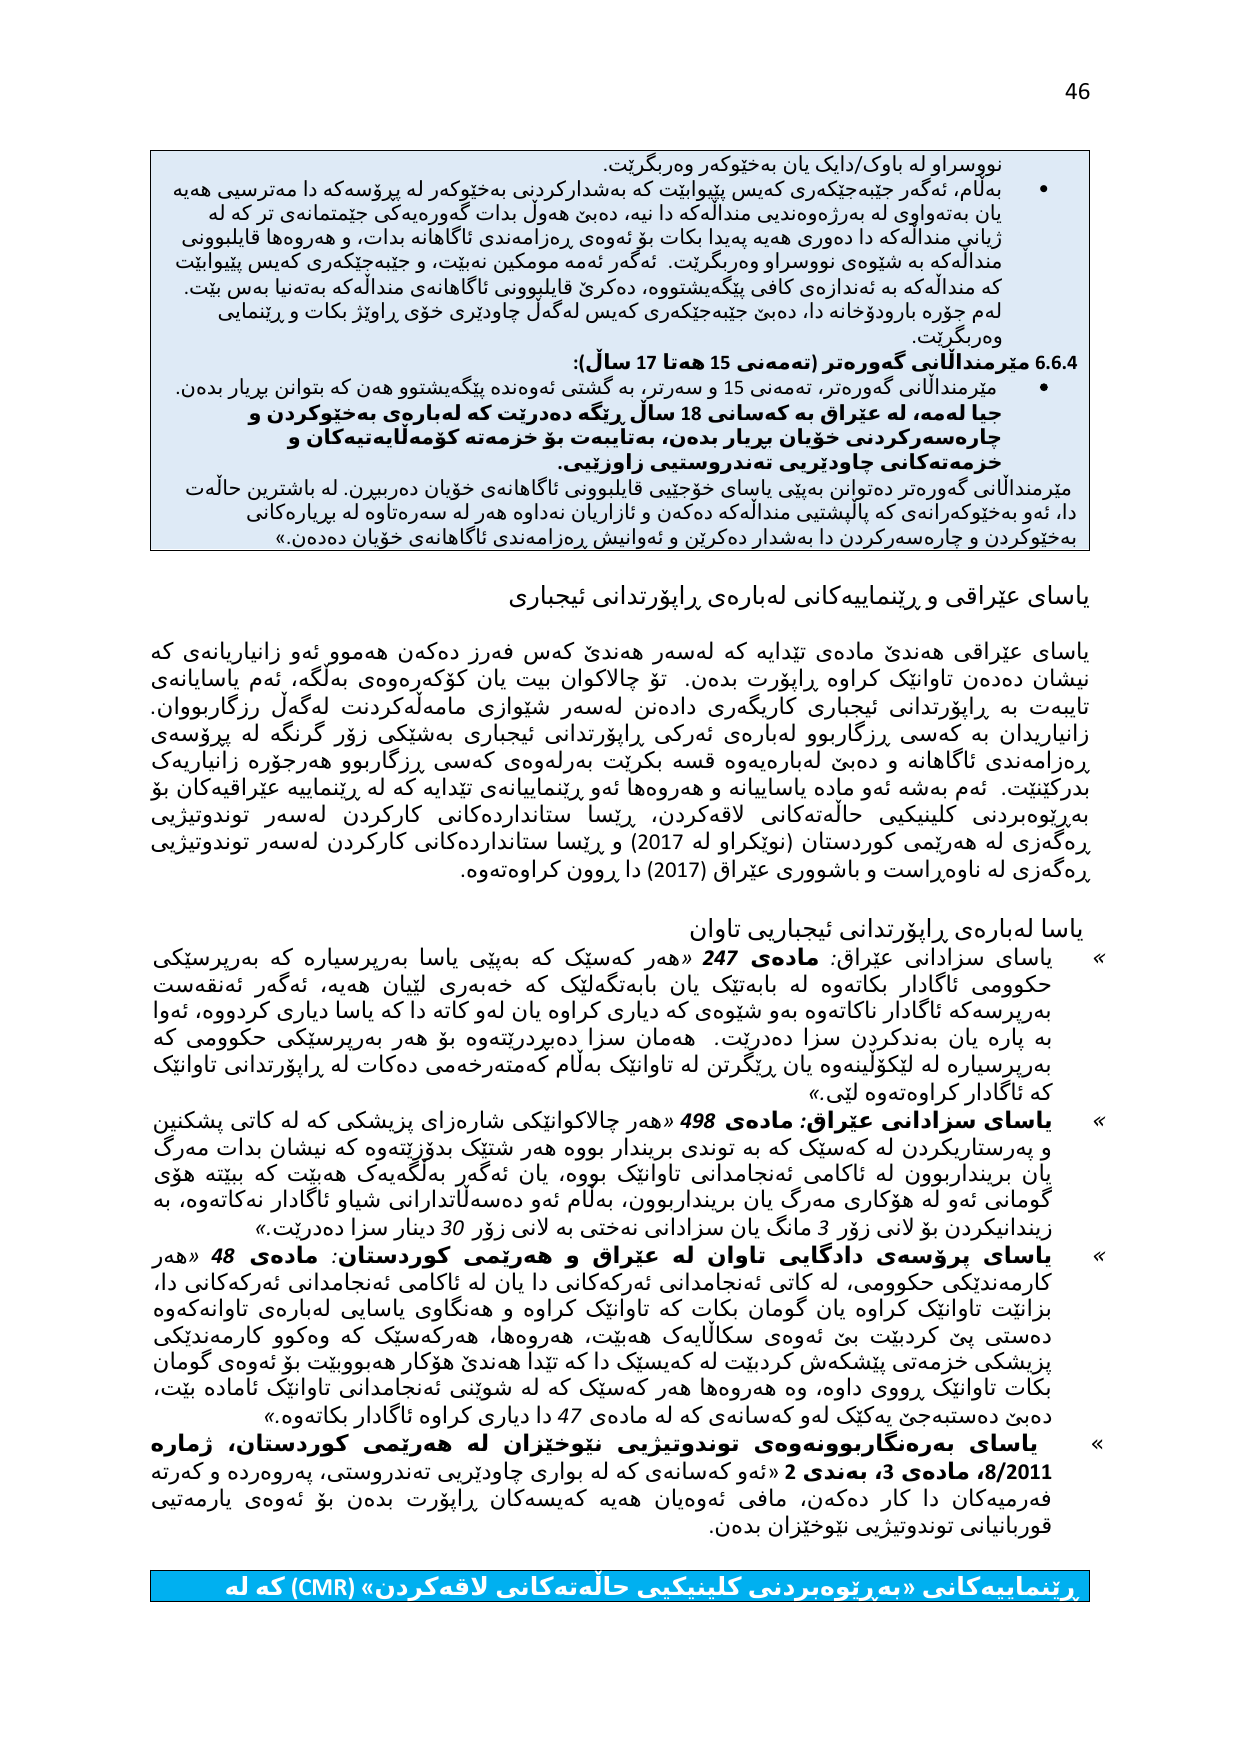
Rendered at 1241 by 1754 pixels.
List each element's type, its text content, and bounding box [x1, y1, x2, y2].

text یاسا لەبارەی ڕاپۆرتدانی ئیجباریی تاوان [150, 914, 1090, 943]
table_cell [151, 151, 1089, 549]
text یاسای عێراقی هەندێ مادەی تێدایە کە لەسەر هەندێ کەس فەرز دەکەن هەموو ئەو زانیاریانەی کە نیشان دەدەن تاوانێک کراوە ڕاپۆرت بدەن. تۆ چالاکوان بیت یان کۆکەرەوەی بەڵگە، ئەم یاسایانەی تایبەت بە ڕاپۆرتدانی ئیجباری کاریگەری دادەنن لەسەر شێوازی مامەڵەکردنت لەگەڵ رزگاربووان. زانیاریدان بە کەسی ڕزگاربوو لەبارەی ئەرکی ڕاپۆرتدانی ئیجباری بەشێکی زۆر گرنگە لە پڕۆسەی ڕەزامەندی ئاگاهانە و دەبێ لەبارەیەوە قسە بکرێت بەرلەوەی کەسی ڕزگاربوو هەرجۆرە زانیاریەک بدرکێنێت. ئەم بەشە ئەو مادە یاساییانە و هەروەها ئەو ڕێنماییانەی تێدایە کە لە ڕێنماییە عێراقیەکان بۆ بەڕێوەبردنی کلینیکیی حاڵەتەکانی لاقەکردن، ڕێسا ستانداردەکانی کارکردن لەسەر توندوتیژیی ڕەگەزی لە هەرێمی کوردستان (نوێکراو لە 2017) و ڕێسا ستانداردەکانی کارکردن لەسەر توندوتیژیی ڕەگەزی لە ناوەڕاست و باشووری عێراق (2017) دا ڕوون کراوەتەوە. [150, 638, 1090, 883]
list یاسای سزادانی عێراق: مادەی 247 «هەر کەسێک کە بەپێی یاسا بەرپرسیارە کە بەرپرسێکی حکوومی ئاگادار بکاتەوە لە بابەتێک یان بابەتگەلێک کە خەبەری لێیان هەیە، ئەگەر ئەنقەست بەرپرسەکە ئاگادار ناکاتەوە بەو شێوەی کە دیاری کراوە یان لەو کاتە دا کە یاسا دیاری کردووە، ئەوا بە پارە یان بەندکردن سزا دەدرێت. هەمان سزا دەبڕدرێتەوە بۆ هەر بەرپرسێکی حکوومی کە بەرپرسیارە لە لێکۆڵینەوە یان ڕێگرتن لە تاوانێک بەڵام کەمتەرخەمی دەکات لە ڕاپۆرتدانی تاوانێک کە ئاگادار کراوەتەوە لێی.» [150, 943, 1090, 1106]
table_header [151, 1571, 1089, 1601]
list یاسای پرۆسەی دادگایی تاوان لە عێراق و هەرێمی کوردستان: مادەی 48 «هەر کارمەندێکی حکوومی، لە کاتی ئەنجامدانی ئەرکەکانی دا یان لە ئاکامی ئەنجامدانی ئەرکەکانی دا، بزانێت تاوانێک کراوە یان گومان بکات کە تاوانێک کراوە و هەنگاوی یاسایی لەبارەی تاوانەکەوە دەستی پێ کردبێت بێ ئەوەی سکاڵایەک هەبێت، هەروەها، هەرکەسێک کە وەکوو کارمەندێکی پزیشکی خزمەتی پێشکەش کردبێت لە کەیسێک دا کە تێدا هەندێ هۆکار هەبووبێت بۆ ئەوەی گومان بکات تاوانێک ڕووی داوە، وە هەروەها هەر کەسێک کە لە شوێنی ئەنجامدانی تاوانێک ئامادە بێت، دەبێ دەستبەجێ یەکێک لەو کەسانەی کە لە مادەی 47 دا دیاری کراوە ئاگادار بکاتەوە.» [150, 1241, 1090, 1429]
list یاسای بەرەنگاربوونەوەی توندوتیژیی نێوخێزان لە هەرێمی کوردستان، ژمارە 8/2011، مادەی 3، بەندی 2 «ئەو کەسانەی کە لە بواری چاودێریی تەندروستی، پەروەردە و کەرتە فەرمیەکان دا کار دەکەن، مافی ئەوەیان هەیە کەیسەکان ڕاپۆرت بدەن بۆ ئەوەی یارمەتیی قوربانیانی توندوتیژیی نێوخێزان بدەن. [150, 1429, 1090, 1539]
text یاسای عێراقی و ڕێنماییەکانی لەبارەی ڕاپۆرتدانی ئیجباری [150, 581, 1090, 610]
list یاسای سزادانی عێراق: مادەی 498 «هەر چالاکوانێکی شارەزای پزیشکی کە لە کاتی پشکنین و پەرستاریکردن لە کەسێک کە بە توندی بریندار بووە هەر شتێک بدۆزێتەوە کە نیشان بدات مەرگ یان برینداربوون لە ئاکامی ئەنجامدانی تاوانێک بووە، یان ئەگەر بەڵگەیەک هەبێت کە ببێتە هۆی گومانی ئەو لە هۆکاری مەرگ یان برینداربوون، بەڵام ئەو دەسەڵاتدارانی شیاو ئاگادار نەکاتەوە، بە زیندانیکردن بۆ لانی زۆر 3 مانگ یان سزادانی نەختی بە لانی زۆر 30 دینار سزا دەدرێت.» [150, 1106, 1090, 1241]
